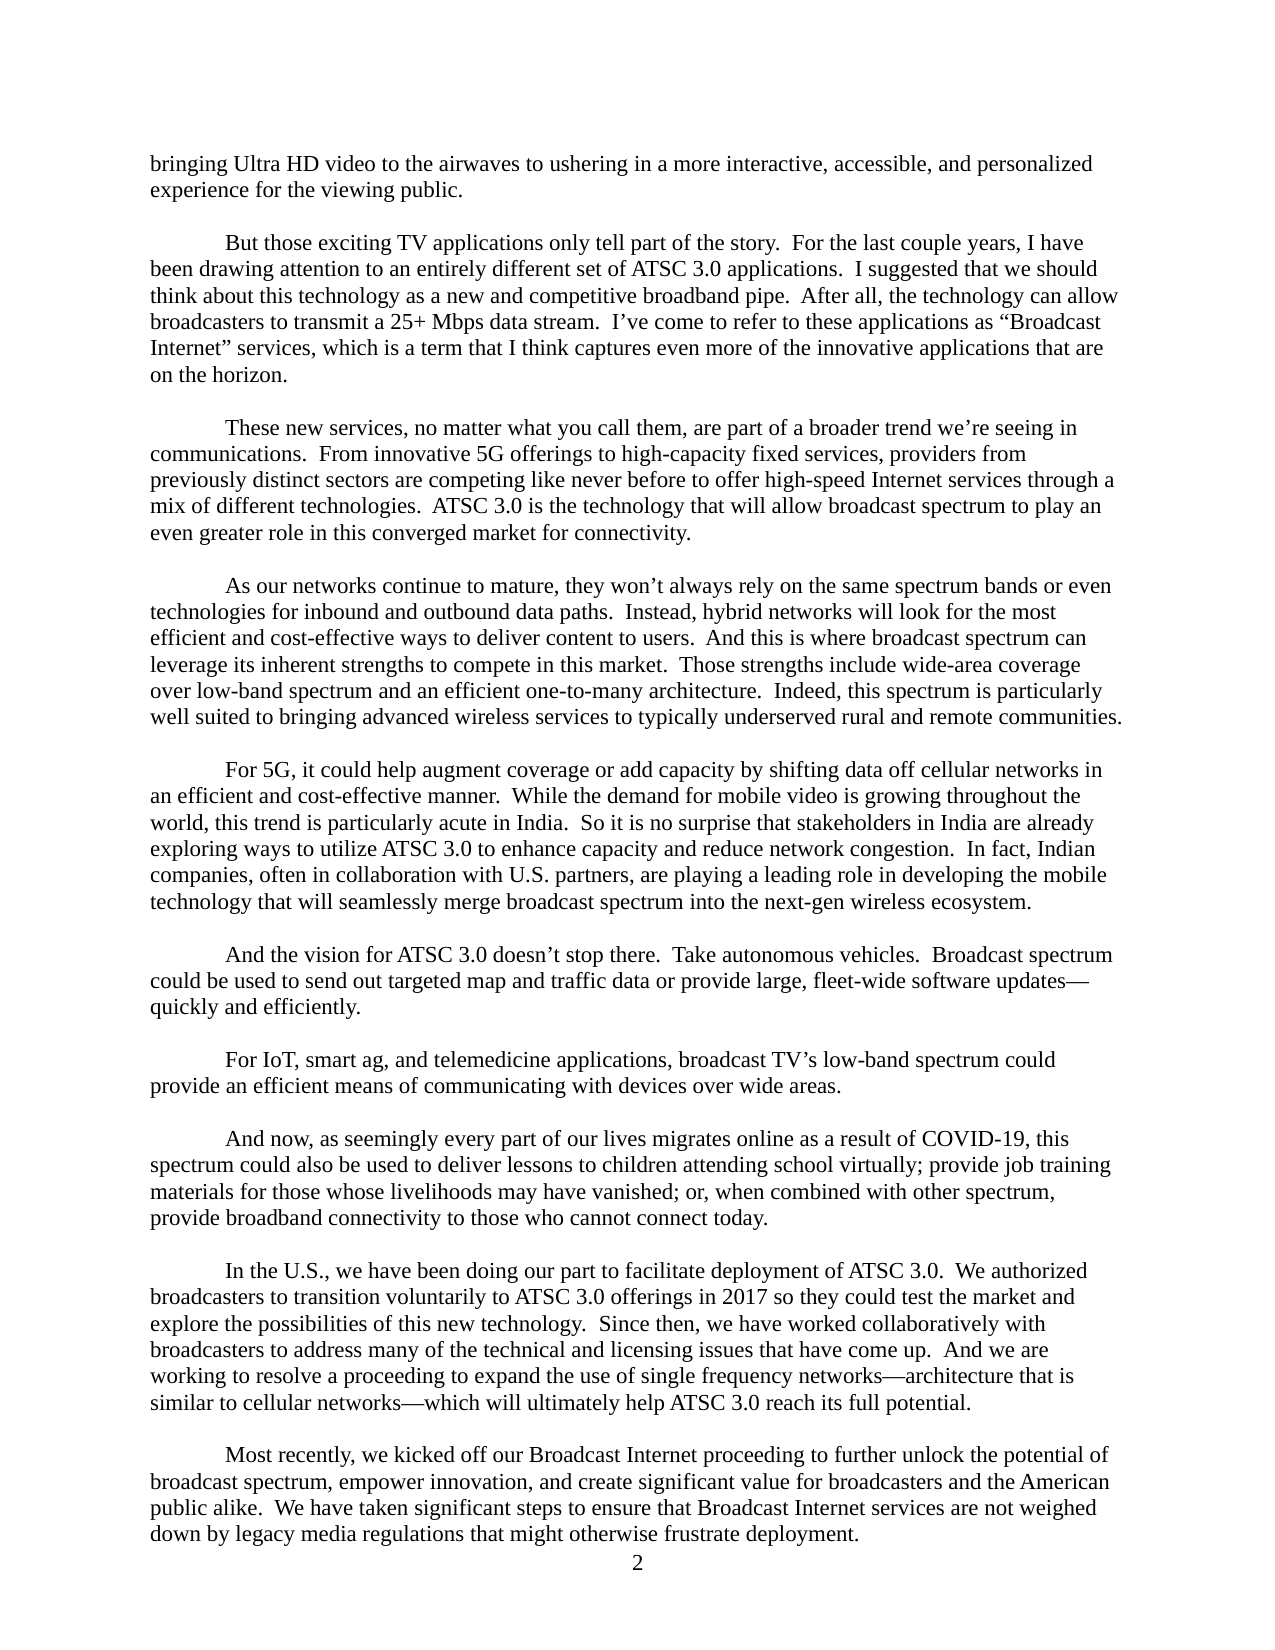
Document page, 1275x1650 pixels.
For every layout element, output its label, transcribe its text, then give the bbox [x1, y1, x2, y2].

text For 5G, it could help augment coverage or add capacity by shifting data off cellular networks in an efficient and cost-effective manner. While the demand for mobile video is growing throughout the world, this trend is particularly acute in India. So it is no surprise that stakeholders in India are already exploring ways to utilize ATSC 3.0 to enhance capacity and reduce network congestion. In fact, Indian companies, often in collaboration with U.S. partners, are playing a leading role in developing the mobile technology that will seamlessly merge broadcast spectrum into the next-gen wireless ecosystem. [150, 756, 1125, 914]
text And now, as seemingly every part of our lives migrates online as a result of COVID-19, this spectrum could also be used to deliver lessons to children attending school virtually; provide job training materials for those whose livelihoods may have vanished; or, when combined with other spectrum, provide broadband connectivity to those who cannot connect today. [150, 1125, 1125, 1231]
text Most recently, we kicked off our Broadcast Internet proceeding to further unlock the potential of broadcast spectrum, empower innovation, and create significant value for broadcasters and the American public alike. We have taken significant steps to ensure that Broadcast Internet services are not weighed down by legacy media regulations that might otherwise frustrate deployment. [150, 1441, 1125, 1547]
text As our networks continue to mature, they won’t always rely on the same spectrum bands or even technologies for inbound and outbound data paths. Instead, hybrid networks will look for the most efficient and cost-effective ways to deliver content to users. And this is where broadcast spectrum can leverage its inherent strengths to compete in this market. Those strengths include wide-area coverage over low-band spectrum and an efficient one-to-many architecture. Indeed, this spectrum is particularly well suited to bringing advanced wireless services to typically underserved rural and remote communities. [150, 572, 1125, 730]
text But those exciting TV applications only tell part of the story. For the last couple years, I have been drawing attention to an entirely different set of ATSC 3.0 applications. I suggested that we should think about this technology as a new and competitive broadband pipe. After all, the technology can allow broadcasters to transmit a 25+ Mbps data stream. I’ve come to refer to these applications as “Broadcast Internet” services, which is a term that I think captures even more of the innovative applications that are on the horizon. [150, 229, 1125, 387]
text And the vision for ATSC 3.0 doesn’t stop there. Take autonomous vehicles. Broadcast spectrum could be used to send out targeted map and traffic data or provide large, fleet-wide software updates—quickly and efficiently. [150, 941, 1125, 1020]
text For IoT, smart ag, and telemedicine applications, broadcast TV’s low-band spectrum could provide an efficient means of communicating with devices over wide areas. [150, 1046, 1125, 1099]
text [150, 150, 1125, 203]
text These new services, no matter what you call them, are part of a broader trend we’re seeing in communications. From innovative 5G offerings to high-capacity fixed services, providers from previously distinct sectors are competing like never before to offer high-speed Internet services through a mix of different technologies. ATSC 3.0 is the technology that will allow broadcast spectrum to play an even greater role in this converged market for connectivity. [150, 413, 1125, 545]
text In the U.S., we have been doing our part to facilitate deployment of ATSC 3.0. We authorized broadcasters to transition voluntarily to ATSC 3.0 offerings in 2017 so they could test the market and explore the possibilities of this new technology. Since then, we have worked collaboratively with broadcasters to address many of the technical and licensing issues that have come up. And we are working to resolve a proceeding to expand the use of single frequency networks—architecture that is similar to cellular networks—which will ultimately help ATSC 3.0 reach its full potential. [150, 1257, 1125, 1415]
